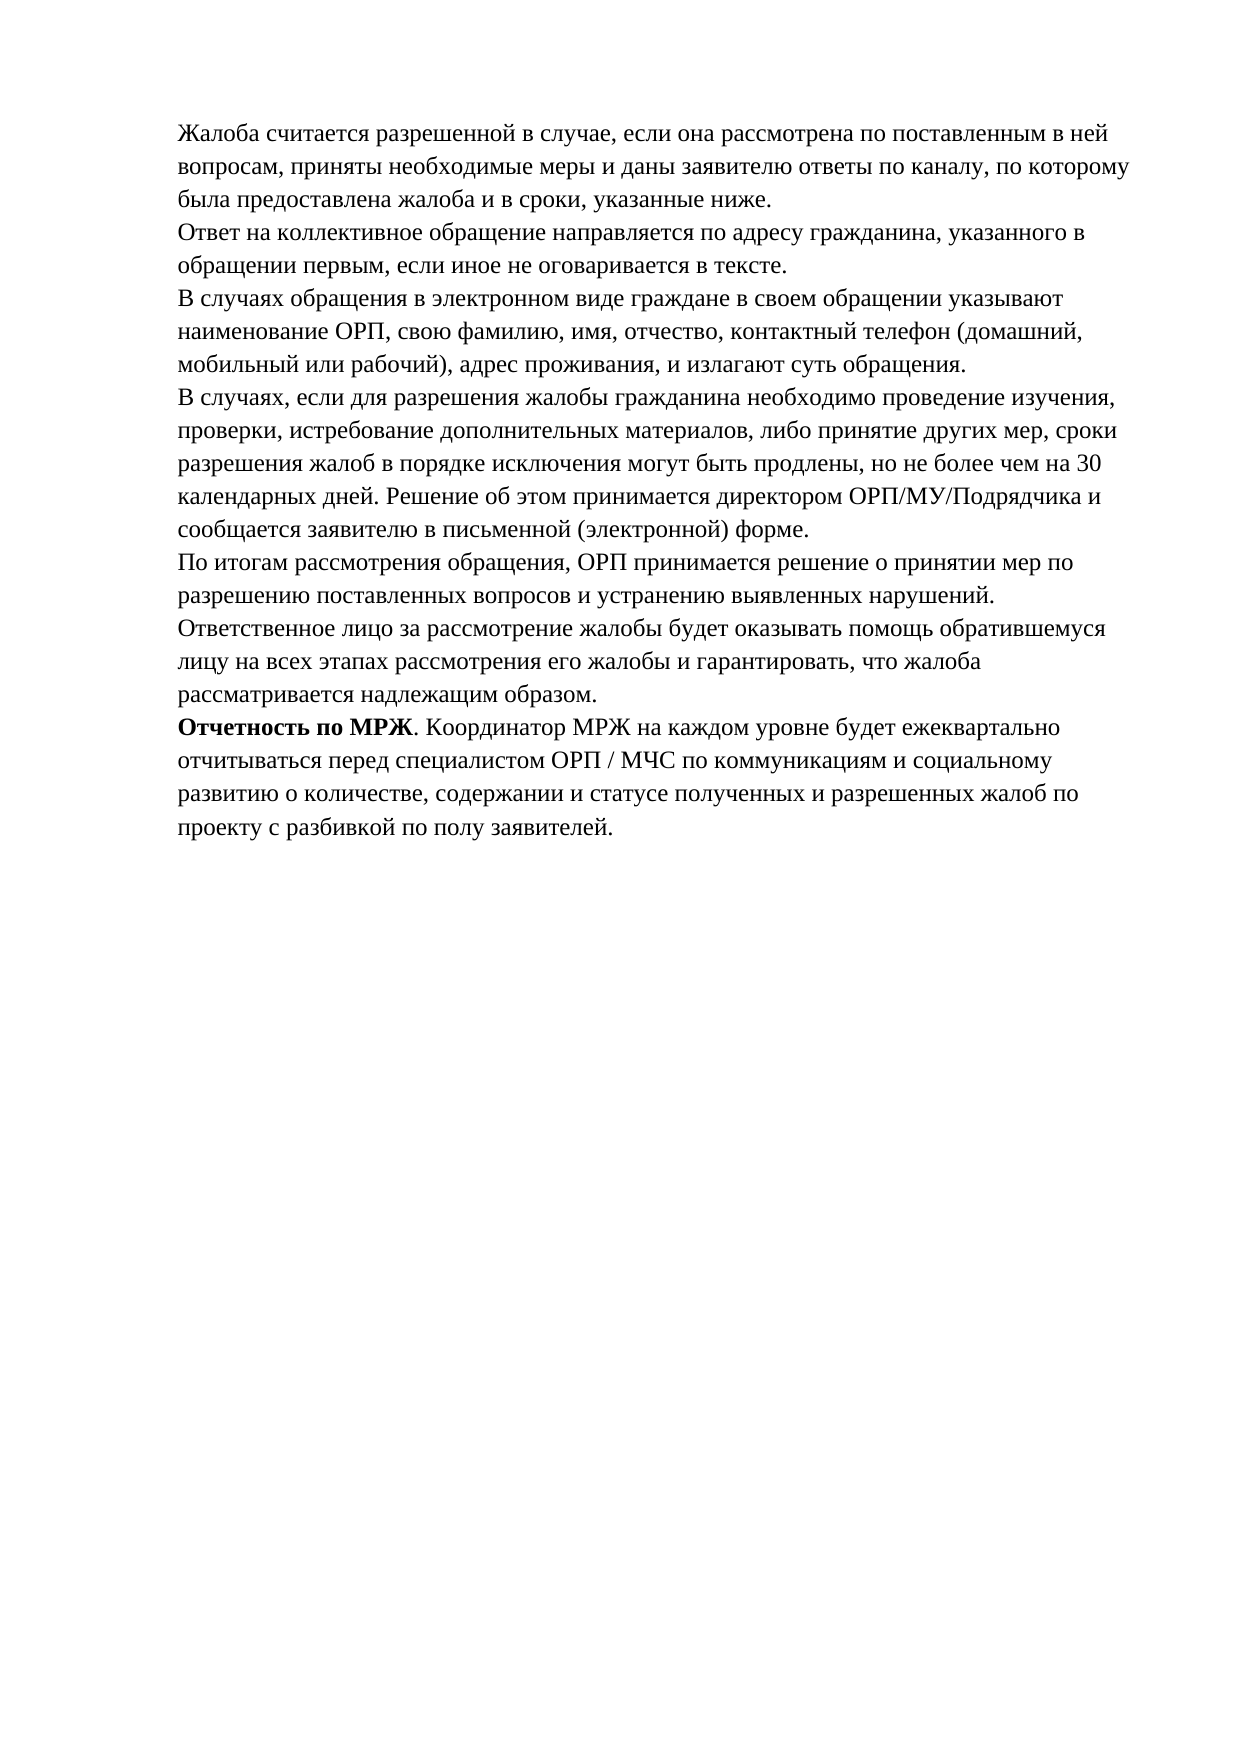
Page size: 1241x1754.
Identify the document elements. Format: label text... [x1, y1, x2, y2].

text В случаях, если для разрешения жалобы гражданина необходимо проведение изучения, проверки, истребование дополнительных материалов, либо принятие других мер, сроки разрешения жалоб в порядке исключения могут быть продлены, но не более чем на 30 календарных дней. Решение об этом принимается директором ОРП/МУ/Подрядчика и сообщается заявителю в письменной (электронной) форме. [177, 382, 1152, 543]
text Отчетность по МРЖ. Координатор МРЖ на каждом уровне будет ежеквартально отчитываться перед специалистом ОРП / МЧС по коммуникациям и социальному развитию о количестве, содержании и статусе полученных и разрешенных жалоб по проекту с разбивкой по полу заявителей. [177, 712, 1152, 840]
text Жалоба считается разрешенной в случае, если она рассмотрена по поставленным в ней вопросам, приняты необходимые меры и даны заявителю ответы по каналу, по которому была предоставлена жалоба и в сроки, указанные ниже. [177, 118, 1152, 213]
text Ответственное лицо за рассмотрение жалобы будет оказывать помощь обратившемуся лицу на всех этапах рассмотрения его жалобы и гарантировать, что жалоба рассматривается надлежащим образом. [177, 613, 1152, 708]
text В случаях обращения в электронном виде граждане в своем обращении указывают наименование ОРП, свою фамилию, имя, отчество, контактный телефон (домашний, мобильный или рабочий), адрес проживания, и излагают суть обращения. [177, 283, 1152, 378]
text Ответ на коллективное обращение направляется по адресу гражданина, указанного в обращении первым, если иное не оговаривается в тексте. [177, 217, 1152, 279]
text По итогам рассмотрения обращения, ОРП принимается решение о принятии мер по разрешению поставленных вопросов и устранению выявленных нарушений. [177, 547, 1152, 609]
